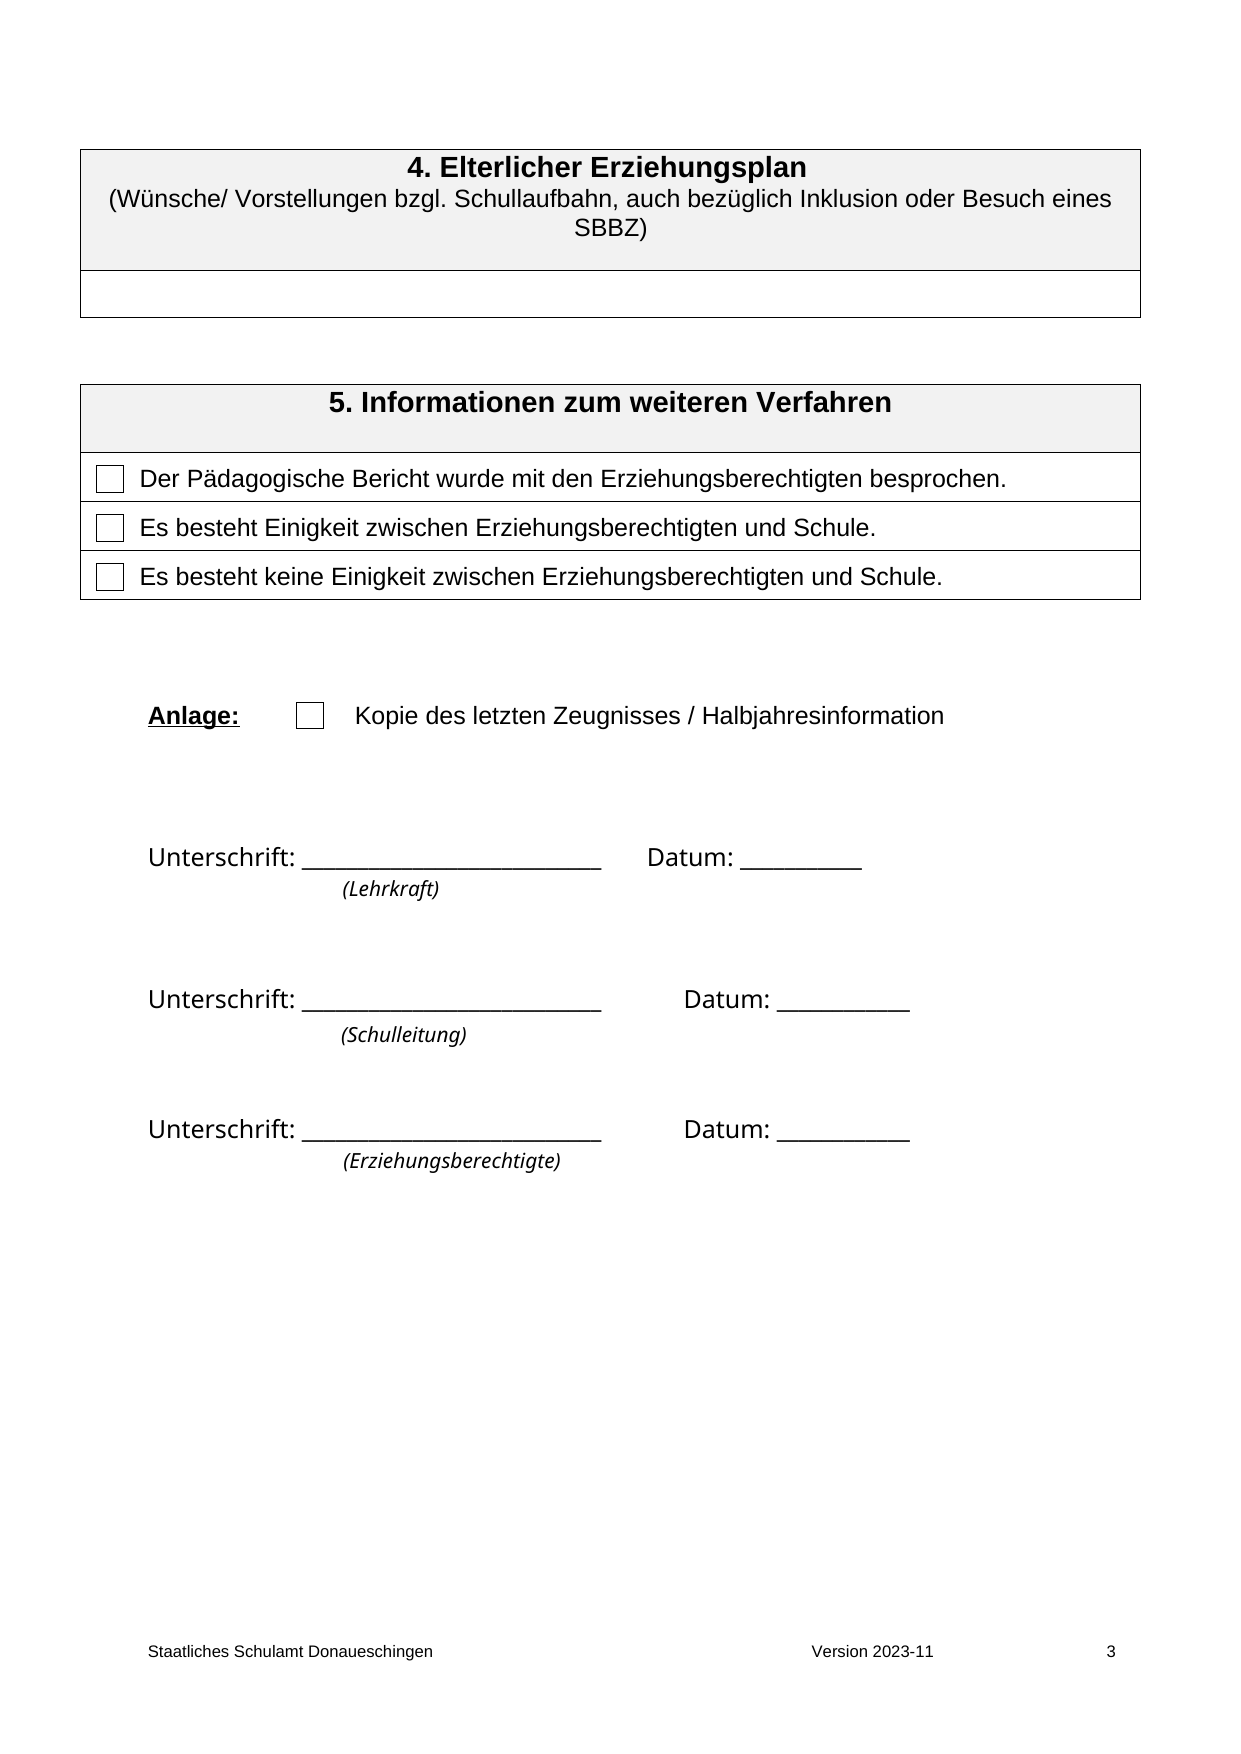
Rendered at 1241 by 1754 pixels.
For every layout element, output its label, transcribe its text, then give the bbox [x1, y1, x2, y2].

table_header 4. Elterlicher Erziehungsplan (Wünsche/ Vorstellungen bzgl. Schullaufbahn, auch bezüglich Inklusion oder Besuch eines SBBZ) [81, 150, 1140, 270]
table_cell Es besteht keine Einigkeit zwischen Erziehungsberechtigten und Schule. [81, 551, 1140, 599]
text Anlage: Kopie des letzten Zeugnisses / Halbjahresinformation [148, 701, 1122, 729]
table_cell Der Pädagogische Bericht wurde mit den Erziehungsberechtigten besprochen. [81, 453, 1140, 501]
text Unterschrift: ___________________________ Datum: ___________ [148, 839, 1122, 874]
text Unterschrift: ___________________________ Datum: ____________ (Erziehungsberechtigte) [148, 1112, 1122, 1175]
text (Lehrkraft) [148, 874, 1122, 902]
text Unterschrift: ___________________________ Datum: ____________ (Schulleitung) [148, 982, 1122, 1050]
table_cell [81, 271, 1140, 317]
table_cell Es besteht Einigkeit zwischen Erziehungsberechtigten und Schule. [81, 502, 1140, 550]
table_header 5. Informationen zum weiteren Verfahren [81, 385, 1140, 452]
